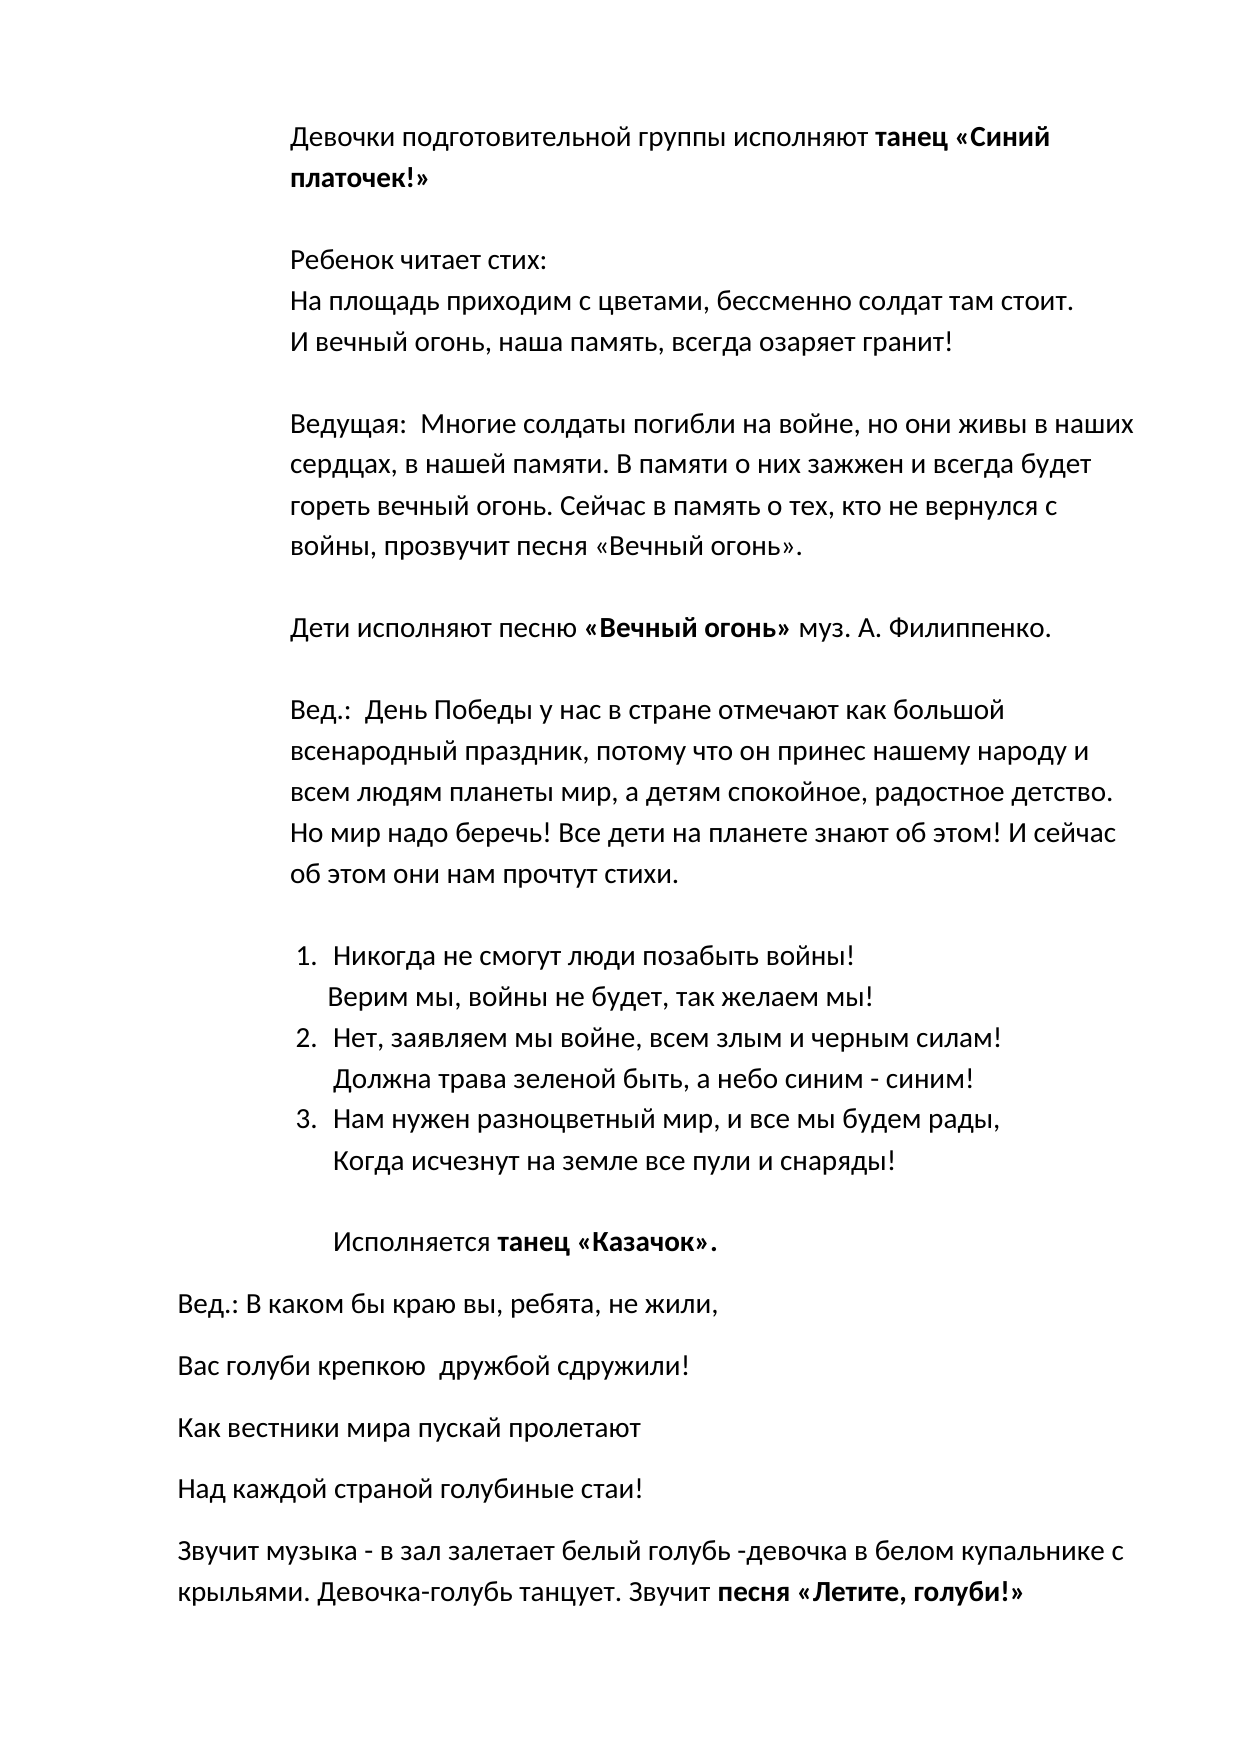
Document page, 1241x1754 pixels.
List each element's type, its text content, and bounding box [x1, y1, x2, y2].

text Звучит музыка - в зал залетает белый голубь -девочка в белом купальнике с крыльями. Девочка-голубь танцует. Звучит песня «Летите, голуби!» [177, 1532, 1152, 1609]
list На площадь приходим с цветами, бессменно солдат там стоит. [290, 282, 1152, 317]
list Должна трава зеленой быть, а небо синим - синим! [333, 1060, 1152, 1095]
text Над каждой страной голубиные стаи! [177, 1471, 1152, 1506]
text Вас голуби крепкою дружбой сдружили! [177, 1347, 1152, 1383]
text Как вестники мира пускай пролетают [177, 1409, 1152, 1444]
list Никогда не смогут люди позабыть войны! [295, 937, 1152, 972]
list Исполняется танец «Казачок». [333, 1223, 1152, 1259]
text Вед.: В каком бы краю вы, ребята, не жили, [177, 1285, 1152, 1321]
list Ведущая: Многие солдаты погибли на войне, но они живы в наших сердцах, в нашей памяти. В памяти о них зажжен и всегда будет гореть вечный огонь. Сейчас в память о тех, кто не вернулся с войны, прозвучит песня «Вечный огонь». [290, 405, 1152, 563]
list Когда исчезнут на земле все пули и снаряды! [333, 1142, 1152, 1177]
list Нам нужен разноцветный мир, и все мы будем рады, [295, 1101, 1152, 1136]
list Ребенок читает стих: [290, 241, 1152, 277]
list Нет, заявляем мы войне, всем злым и черным силам! [295, 1019, 1152, 1054]
list Верим мы, войны не будет, так желаем мы! [327, 978, 1152, 1013]
list Дети исполняют песню «Вечный огонь» муз. А. Филиппенко. [290, 609, 1152, 645]
list И вечный огонь, наша память, всегда озаряет гранит! [290, 323, 1152, 358]
list Вед.: День Победы у нас в стране отмечают как большой всенародный праздник, потому что он принес нашему народу и всем людям планеты мир, а детям спокойное, радостное детство. Но мир надо беречь! Все дети на планете знают об этом! И сейчас об этом они нам прочтут стихи. [290, 691, 1152, 891]
list Девочки подготовительной группы исполняют танец «Синий платочек!» [290, 118, 1152, 195]
